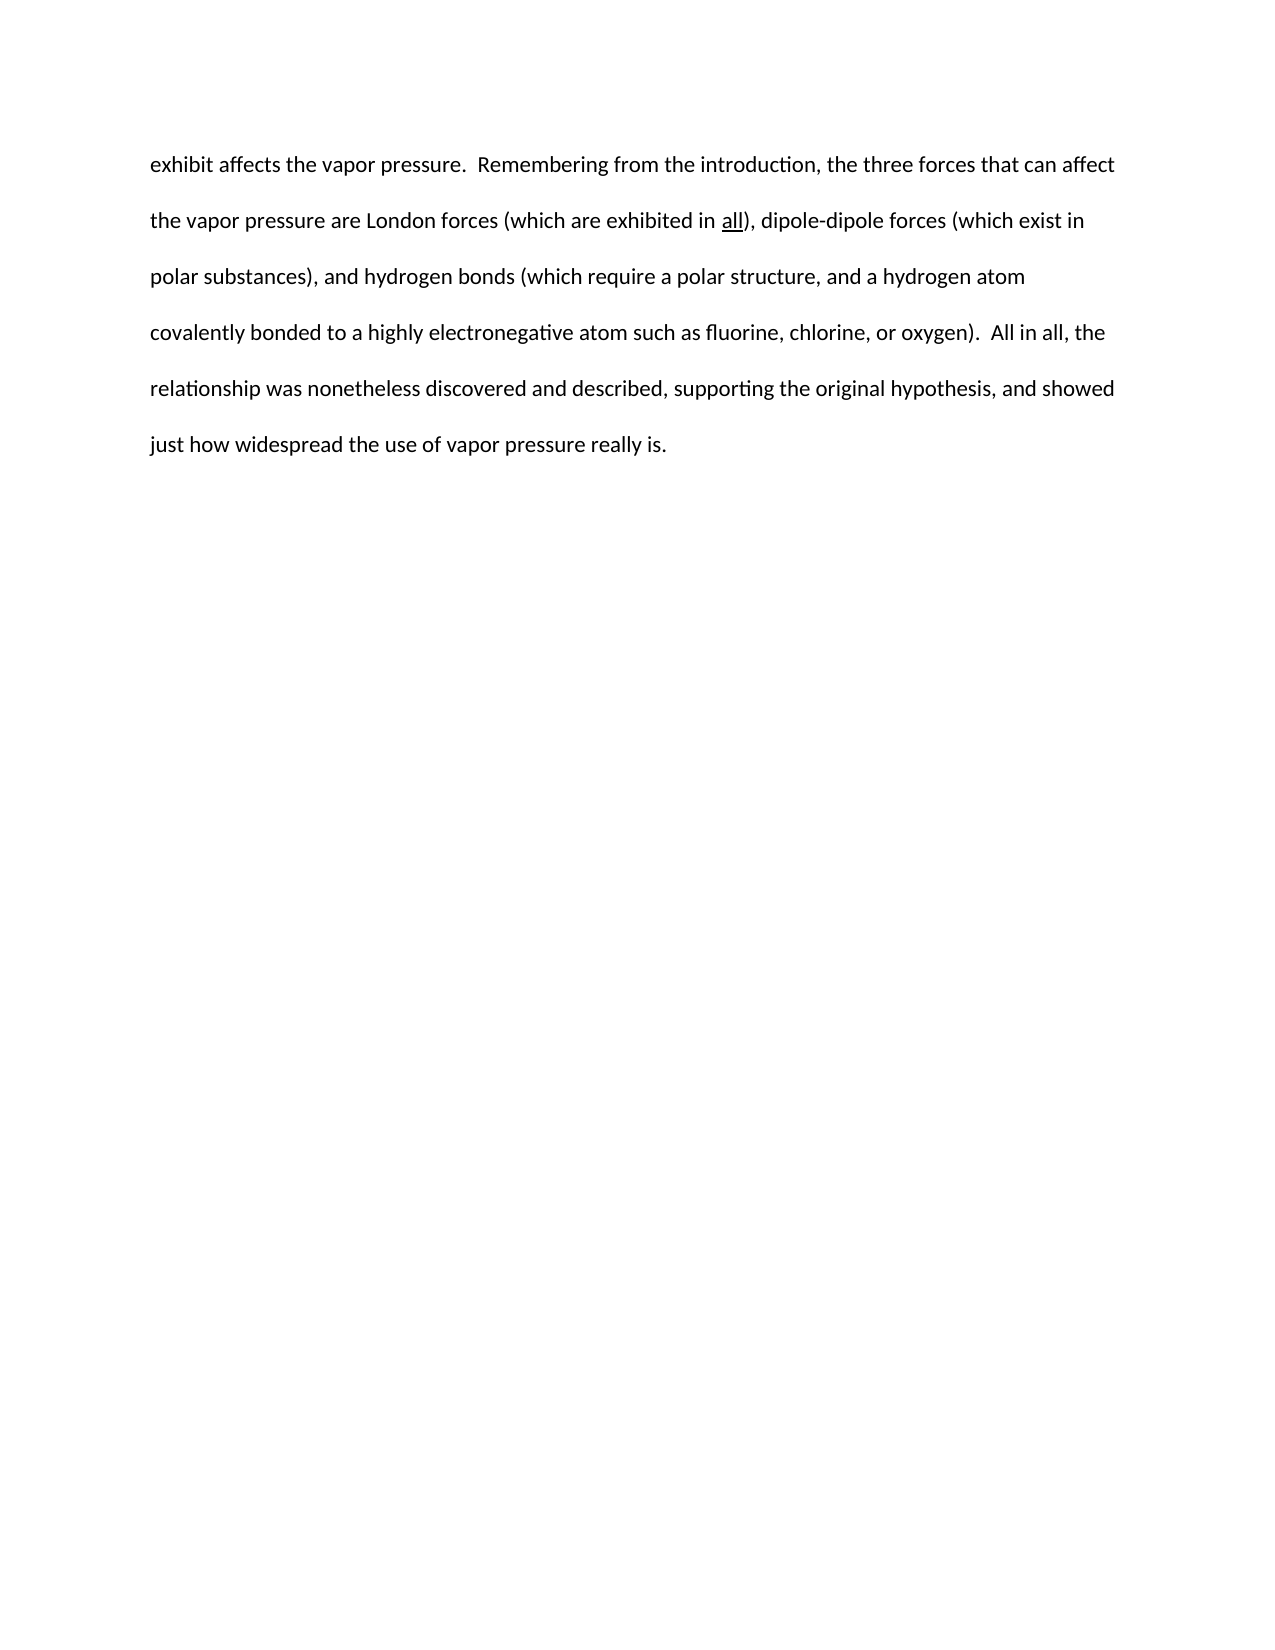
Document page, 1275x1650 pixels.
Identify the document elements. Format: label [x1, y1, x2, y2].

text [150, 150, 1125, 458]
